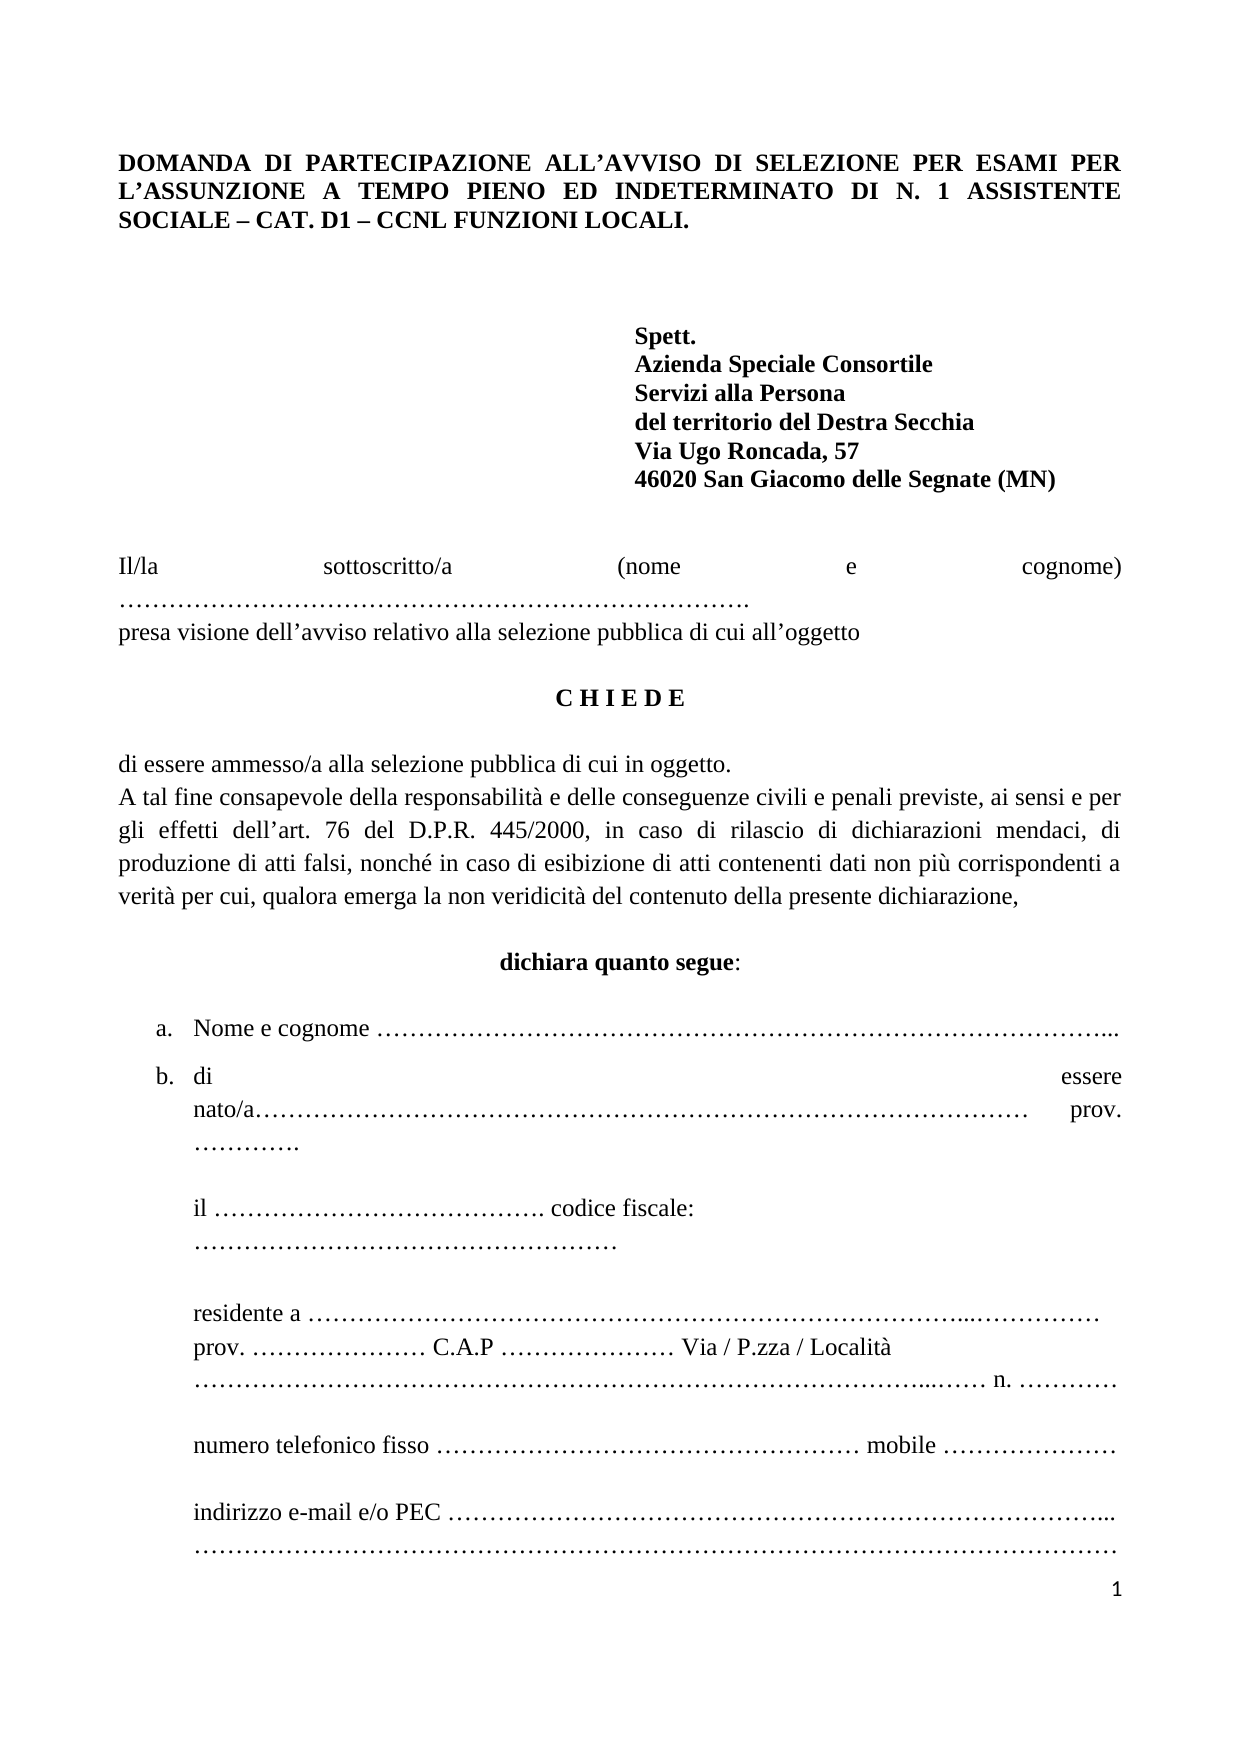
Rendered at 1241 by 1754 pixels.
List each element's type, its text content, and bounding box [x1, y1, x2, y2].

list Nome e cognome ……………………………………………………………………………... [156, 1013, 1122, 1042]
text indirizzo e-mail e/o PEC ……………………………………………………………………... [193, 1497, 1122, 1525]
text A tal fine consapevole della responsabilità e delle conseguenze civili e penali previste, ai sensi e per gli effetti dell’art. 76 del D.P.R. 445/2000, in caso di rilascio di dichiarazioni mendaci, di produzione di atti falsi, nonché in caso di esibizione di atti contenenti dati non più corrispondenti a verità per cui, qualora emerga la non veridicità del contenuto della presente dichiarazione, [118, 782, 1122, 910]
text ………………………………………………………………………………………………… [193, 1530, 1122, 1558]
text dichiara quanto segue: [118, 947, 1122, 976]
text il …………………………………. codice fiscale: …………………………………………… [193, 1193, 1122, 1255]
text C H I E D E [118, 683, 1122, 712]
text Spett. [118, 321, 1122, 349]
text del territorio del Destra Secchia [561, 407, 1122, 436]
text numero telefonico fisso …………………………………………… mobile ………………… [193, 1431, 1122, 1459]
list di essere nato/a………………………………………………………………………………… prov. …………. [156, 1061, 1122, 1156]
text Il/la sottoscritto/a (nome e cognome) …………………………………………………………………. [118, 551, 1122, 613]
text DOMANDA DI PARTECIPAZIONE ALL’AVVISO DI SELEZIONE PER ESAMI PER L’ASSUNZIONE A TEMPO PIENO ED INDETERMINATO DI N. 1 ASSISTENTE SOCIALE – CAT. D1 – CCNL FUNZIONI LOCALI. [118, 148, 1122, 234]
text prov. ………………… C.A.P ………………… Via / P.zza / Località ……………………………………………………………………………...…… n. ………… [193, 1332, 1122, 1393]
text presa visione dell’avviso relativo alla selezione pubblica di cui all’oggetto [118, 617, 1122, 646]
text residente a ……………………………………………………………………...…………… [193, 1298, 1122, 1327]
text Azienda Speciale Consortile [561, 349, 1122, 378]
text 46020 San Giacomo delle Segnate (MN) [413, 464, 1122, 493]
text Via Ugo Roncada, 57 [413, 436, 1122, 464]
text Servizi alla Persona [561, 378, 1122, 407]
text di essere ammesso/a alla selezione pubblica di cui in oggetto. [118, 749, 1122, 778]
